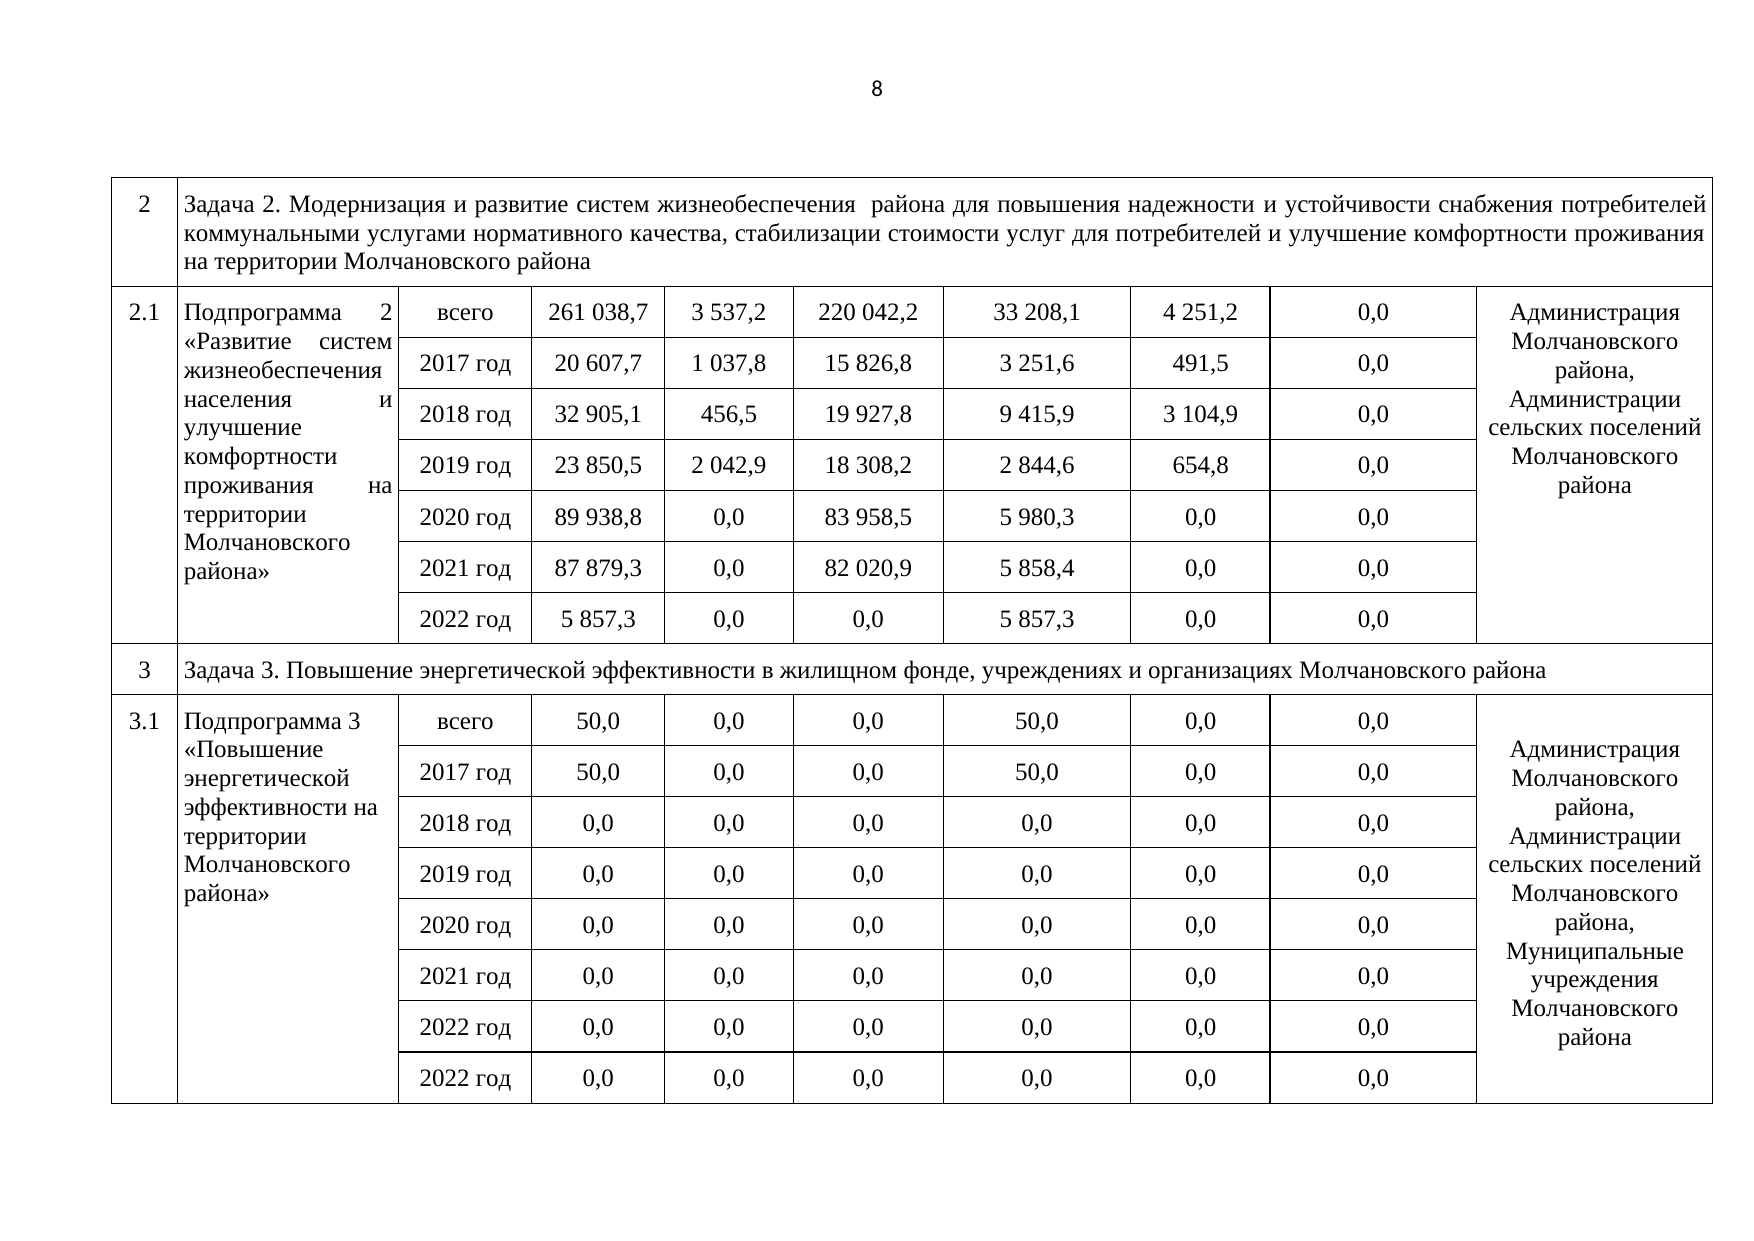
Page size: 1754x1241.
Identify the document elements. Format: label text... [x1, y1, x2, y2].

table_cell 9 415,9 [944, 389, 1130, 439]
table_cell 0,0 [1271, 1053, 1476, 1102]
table_cell 83 958,5 [794, 491, 943, 541]
table_cell 0,0 [532, 899, 664, 949]
table_cell 2022 год [399, 1001, 531, 1051]
table_cell 2020 год [399, 491, 531, 541]
table_cell 2.1 [112, 287, 177, 643]
table_cell 0,0 [1271, 695, 1476, 745]
table_cell 0,0 [1271, 950, 1476, 1000]
table_cell 0,0 [665, 542, 793, 592]
table_cell 2019 год [399, 440, 531, 490]
table_cell 5 857,3 [532, 593, 664, 643]
table_cell 2018 год [399, 797, 531, 847]
table_cell 0,0 [532, 848, 664, 898]
table_cell 2021 год [399, 542, 531, 592]
table_cell 0,0 [1271, 593, 1476, 643]
table_cell 0,0 [1131, 695, 1269, 745]
table_cell 0,0 [794, 848, 943, 898]
table_cell 0,0 [1271, 848, 1476, 898]
table_cell 0,0 [794, 899, 943, 949]
table_cell 0,0 [1271, 746, 1476, 796]
table_cell всего [399, 695, 531, 745]
table_cell 0,0 [1131, 797, 1269, 847]
table_cell 50,0 [944, 695, 1130, 745]
table_cell 0,0 [1131, 542, 1269, 592]
table_cell 0,0 [794, 695, 943, 745]
table_cell 0,0 [944, 950, 1130, 1000]
table_cell 2018 год [399, 389, 531, 439]
table_cell 15 826,8 [794, 338, 943, 388]
table_cell 0,0 [1271, 338, 1476, 388]
table_cell 0,0 [1131, 848, 1269, 898]
table_cell 18 308,2 [794, 440, 943, 490]
table_cell 2 844,6 [944, 440, 1130, 490]
table_cell Администрация Молчановского района, Администрации сельских поселений Молчановского района [1477, 287, 1712, 643]
table_cell 0,0 [1131, 950, 1269, 1000]
table_cell 0,0 [1271, 797, 1476, 847]
table_cell 0,0 [794, 1001, 943, 1051]
table_cell 3 104,9 [1131, 389, 1269, 439]
table_cell 3 [112, 644, 177, 694]
table_cell 5 857,3 [944, 593, 1130, 643]
table_cell 2020 год [399, 899, 531, 949]
table_cell 3 537,2 [665, 287, 793, 337]
table_cell 0,0 [1271, 389, 1476, 439]
table_cell 220 042,2 [794, 287, 943, 337]
table_cell 0,0 [944, 1053, 1130, 1102]
table_cell 0,0 [1271, 287, 1476, 337]
table_cell 50,0 [944, 746, 1130, 796]
table_cell 0,0 [1131, 593, 1269, 643]
table_cell всего [399, 287, 531, 337]
table_cell 0,0 [1131, 746, 1269, 796]
table_cell 0,0 [1271, 440, 1476, 490]
table_cell 0,0 [794, 593, 943, 643]
table_cell 50,0 [532, 746, 664, 796]
table_cell 3.1 [112, 695, 177, 1102]
table_cell 2 [112, 178, 177, 286]
table_cell 19 927,8 [794, 389, 943, 439]
table_cell 0,0 [665, 848, 793, 898]
table_cell Администрация Молчановского района, Администрации сельских поселений Молчановского района, Муниципальные учреждения Молчановского района [1477, 695, 1712, 1102]
table_cell 32 905,1 [532, 389, 664, 439]
table_cell 0,0 [794, 746, 943, 796]
table_cell 0,0 [944, 848, 1130, 898]
table_cell 20 607,7 [532, 338, 664, 388]
table_cell 0,0 [1131, 899, 1269, 949]
table_cell 456,5 [665, 389, 793, 439]
table_cell 261 038,7 [532, 287, 664, 337]
table_cell 2019 год [399, 848, 531, 898]
table_cell 23 850,5 [532, 440, 664, 490]
table_cell 0,0 [944, 797, 1130, 847]
table_cell 0,0 [532, 1053, 664, 1102]
table_cell 491,5 [1131, 338, 1269, 388]
table_cell 0,0 [665, 950, 793, 1000]
table_cell 82 020,9 [794, 542, 943, 592]
table_cell 0,0 [1271, 491, 1476, 541]
table_cell 0,0 [532, 797, 664, 847]
table_cell 5 858,4 [944, 542, 1130, 592]
table_cell 2022 год [399, 593, 531, 643]
table_cell 2021 год [399, 950, 531, 1000]
table_cell 0,0 [532, 950, 664, 1000]
table_cell 0,0 [944, 899, 1130, 949]
table_cell 0,0 [665, 1053, 793, 1102]
table_cell 0,0 [1271, 1001, 1476, 1051]
table_cell 0,0 [665, 899, 793, 949]
table_cell 0,0 [1131, 1053, 1269, 1102]
table_cell 0,0 [665, 797, 793, 847]
table_cell 3 251,6 [944, 338, 1130, 388]
table_cell 2017 год [399, 338, 531, 388]
table_cell Подпрограмма 2 «Развитие систем жизнеобеспечения населения и улучшение комфортности проживания на территории Молчановского района» [178, 287, 398, 643]
table_cell 89 938,8 [532, 491, 664, 541]
table_cell 2 042,9 [665, 440, 793, 490]
table_cell 50,0 [532, 695, 664, 745]
table_cell 654,8 [1131, 440, 1269, 490]
table_cell 0,0 [794, 950, 943, 1000]
table_cell 0,0 [1131, 491, 1269, 541]
table_cell 1 037,8 [665, 338, 793, 388]
table_cell 0,0 [665, 695, 793, 745]
table_cell Задача 2. Модернизация и развитие систем жизнеобеспечения района для повышения надежности и устойчивости снабжения потребителей коммунальными услугами нормативного качества, стабилизации стоимости услуг для потребителей и улучшение комфортности проживания на территории Молчановского района [178, 178, 1712, 286]
table_cell 87 879,3 [532, 542, 664, 592]
table_cell 0,0 [665, 746, 793, 796]
table_cell 0,0 [794, 1053, 943, 1102]
table_cell 2022 год [399, 1053, 531, 1102]
table_cell 0,0 [1271, 542, 1476, 592]
table_cell 0,0 [794, 797, 943, 847]
table_cell 2017 год [399, 746, 531, 796]
table_cell 0,0 [665, 593, 793, 643]
table_cell 0,0 [665, 491, 793, 541]
table_cell 0,0 [665, 1001, 793, 1051]
table_cell 0,0 [1131, 1001, 1269, 1051]
table_cell 0,0 [1271, 899, 1476, 949]
table_cell 0,0 [944, 1001, 1130, 1051]
table_cell 5 980,3 [944, 491, 1130, 541]
table_cell 4 251,2 [1131, 287, 1269, 337]
table_cell Подпрограмма 3 «Повышение энергетической эффективности на территории Молчановского района» [178, 695, 398, 1102]
table_cell Задача 3. Повышение энергетической эффективности в жилищном фонде, учреждениях и организациях Молчановского района [178, 644, 1712, 694]
table_cell 33 208,1 [944, 287, 1130, 337]
table_cell 0,0 [532, 1001, 664, 1051]
